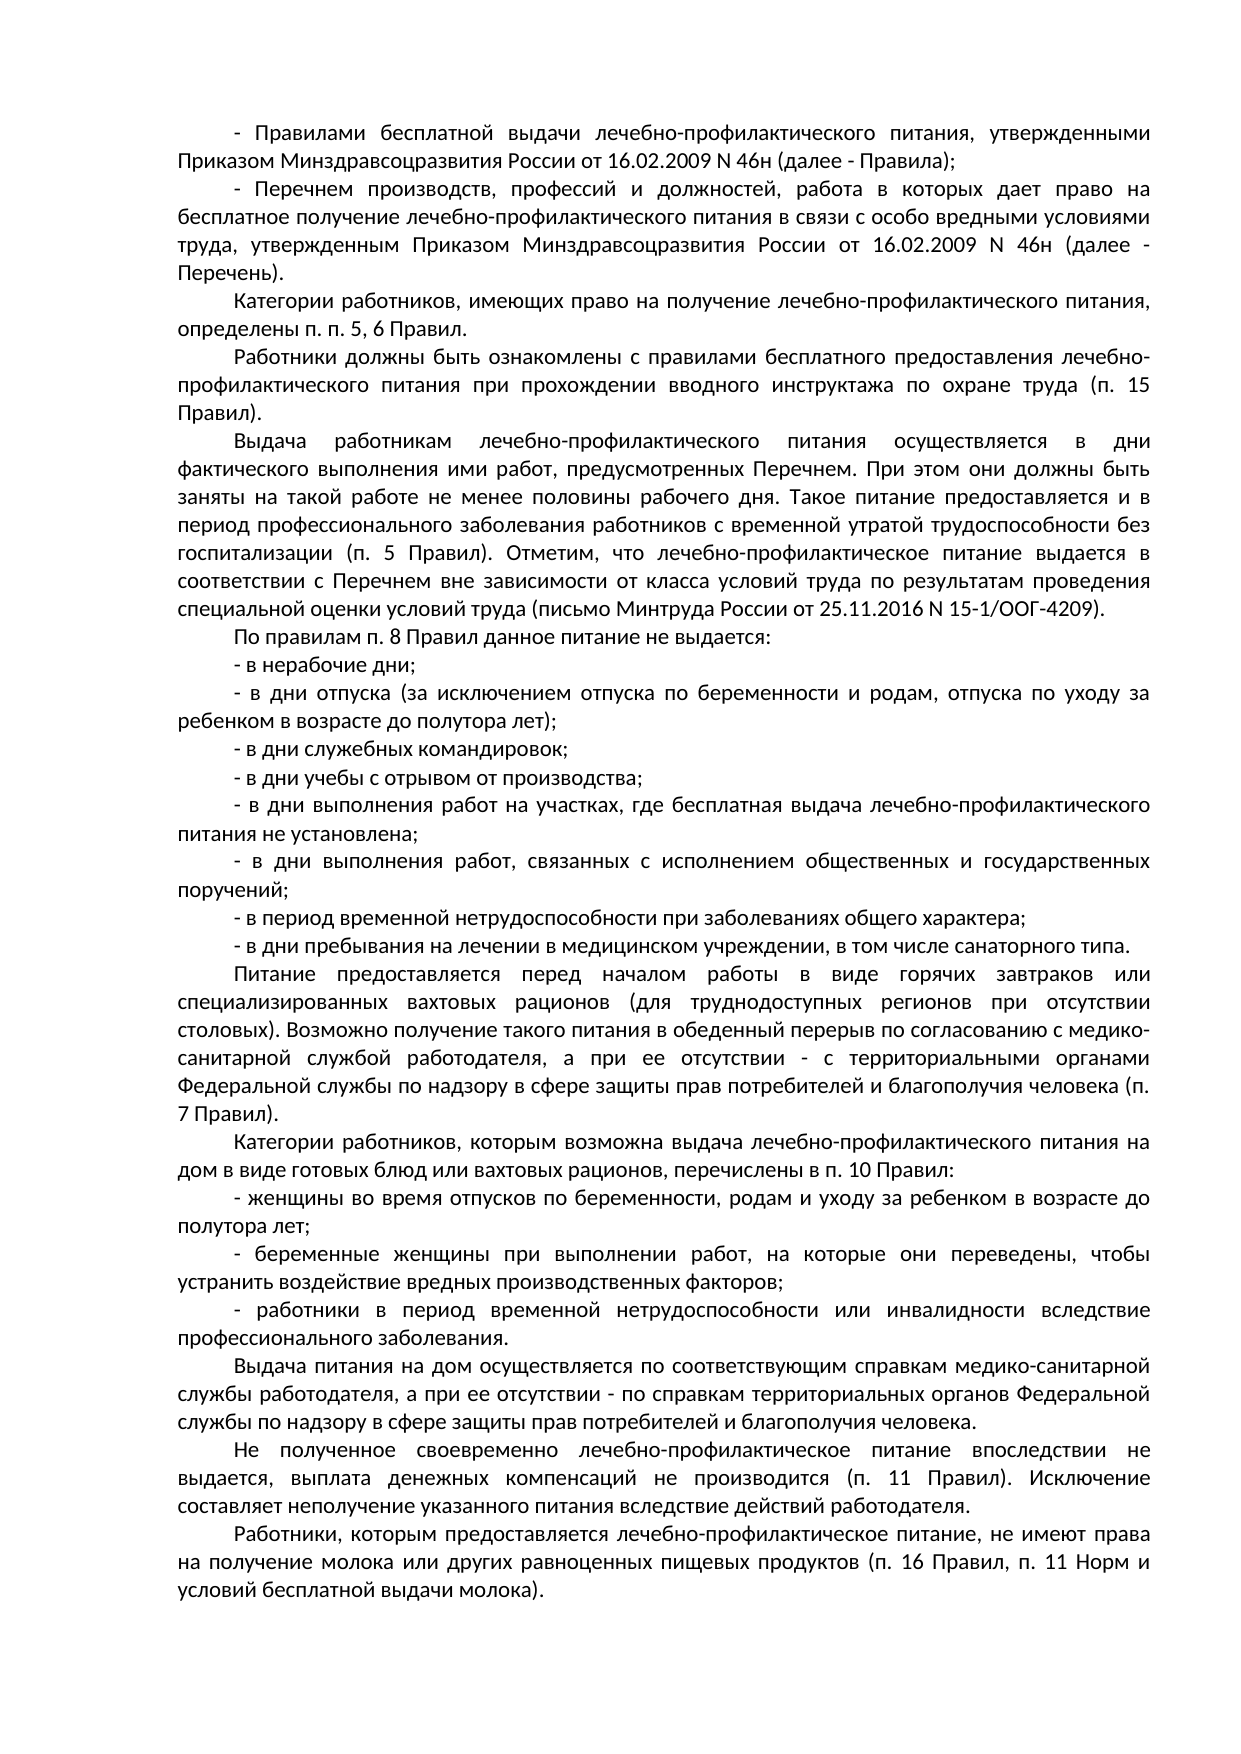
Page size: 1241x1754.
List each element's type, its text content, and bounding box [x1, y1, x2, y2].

text По правилам п. 8 Правил данное питание не выдается: [177, 622, 1152, 651]
text - Правилами бесплатной выдачи лечебно-профилактического питания, утвержденными Приказом Минздравсоцразвития России от 16.02.2009 N 46н (далее - Правила); [177, 118, 1152, 174]
text Питание предоставляется перед началом работы в виде горячих завтраков или специализированных вахтовых рационов (для труднодоступных регионов при отсутствии столовых). Возможно получение такого питания в обеденный перерыв по согласованию с медико-санитарной службой работодателя, а при ее отсутствии - с территориальными органами Федеральной службы по надзору в сфере защиты прав потребителей и благополучия человека (п. 7 Правил). [177, 959, 1152, 1127]
text - в дни выполнения работ, связанных с исполнением общественных и государственных поручений; [177, 847, 1152, 903]
text - в дни учебы с отрывом от производства; [177, 763, 1152, 791]
text Выдача работникам лечебно-профилактического питания осуществляется в дни фактического выполнения ими работ, предусмотренных Перечнем. При этом они должны быть заняты на такой работе не менее половины рабочего дня. Такое питание предоставляется и в период профессионального заболевания работников с временной утратой трудоспособности без госпитализации (п. 5 Правил). Отметим, что лечебно-профилактическое питание выдается в соответствии с Перечнем вне зависимости от класса условий труда по результатам проведения специальной оценки условий труда (письмо Минтруда России от 25.11.2016 N 15-1/ООГ-4209). [177, 426, 1152, 622]
text - Перечнем производств, профессий и должностей, работа в которых дает право на бесплатное получение лечебно-профилактического питания в связи с особо вредными условиями труда, утвержденным Приказом Минздравсоцразвития России от 16.02.2009 N 46н (далее - Перечень). [177, 174, 1152, 286]
text - в нерабочие дни; [177, 651, 1152, 678]
text - работники в период временной нетрудоспособности или инвалидности вследствие профессионального заболевания. [177, 1295, 1152, 1351]
text Выдача питания на дом осуществляется по соответствующим справкам медико-санитарной службы работодателя, а при ее отсутствии - по справкам территориальных органов Федеральной службы по надзору в сфере защиты прав потребителей и благополучия человека. [177, 1351, 1152, 1435]
text - в дни отпуска (за исключением отпуска по беременности и родам, отпуска по уходу за ребенком в возрасте до полутора лет); [177, 678, 1152, 734]
text - женщины во время отпусков по беременности, родам и уходу за ребенком в возрасте до полутора лет; [177, 1183, 1152, 1239]
text - в дни пребывания на лечении в медицинском учреждении, в том числе санаторного типа. [177, 931, 1152, 959]
text - в дни служебных командировок; [177, 734, 1152, 763]
text - в дни выполнения работ на участках, где бесплатная выдача лечебно-профилактического питания не установлена; [177, 791, 1152, 847]
text - в период временной нетрудоспособности при заболеваниях общего характера; [177, 903, 1152, 931]
text - беременные женщины при выполнении работ, на которые они переведены, чтобы устранить воздействие вредных производственных факторов; [177, 1239, 1152, 1295]
text Работники, которым предоставляется лечебно-профилактическое питание, не имеют права на получение молока или других равноценных пищевых продуктов (п. 16 Правил, п. 11 Норм и условий бесплатной выдачи молока). [177, 1519, 1152, 1603]
text Категории работников, имеющих право на получение лечебно-профилактического питания, определены п. п. 5, 6 Правил. [177, 286, 1152, 342]
text Категории работников, которым возможна выдача лечебно-профилактического питания на дом в виде готовых блюд или вахтовых рационов, перечислены в п. 10 Правил: [177, 1127, 1152, 1183]
text Не полученное своевременно лечебно-профилактическое питание впоследствии не выдается, выплата денежных компенсаций не производится (п. 11 Правил). Исключение составляет неполучение указанного питания вследствие действий работодателя. [177, 1435, 1152, 1519]
text Работники должны быть ознакомлены с правилами бесплатного предоставления лечебно-профилактического питания при прохождении вводного инструктажа по охране труда (п. 15 Правил). [177, 342, 1152, 426]
